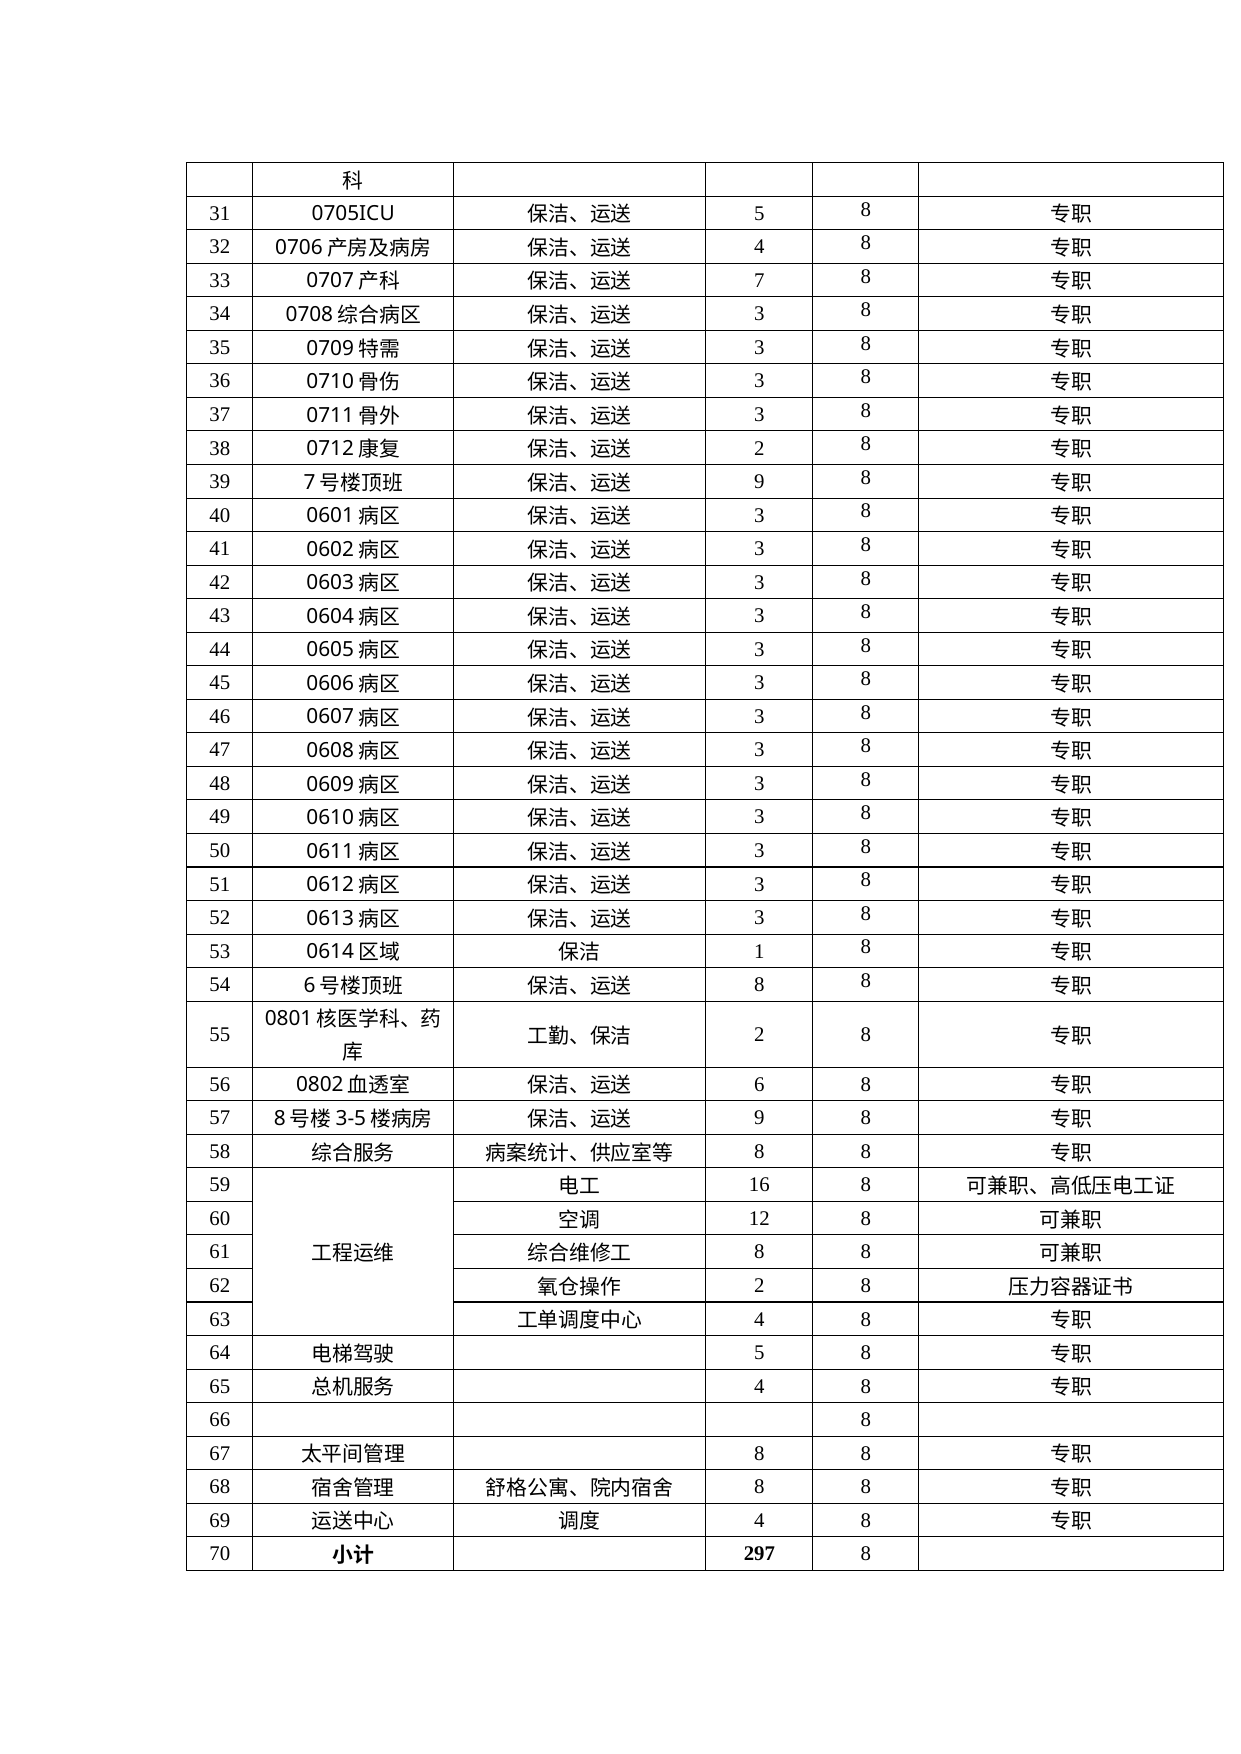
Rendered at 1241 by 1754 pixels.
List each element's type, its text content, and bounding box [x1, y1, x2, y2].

table_cell 8 [813, 230, 918, 263]
table_cell 5 [706, 1336, 812, 1368]
table_cell 专职 [919, 163, 1223, 196]
table_cell 30 [187, 163, 252, 196]
table_cell [454, 1336, 705, 1368]
table_cell 专职 [919, 465, 1223, 497]
table_cell 专职 [919, 297, 1223, 330]
table_cell 保洁、运送 [454, 398, 705, 430]
table_cell 专职 [919, 197, 1223, 229]
table_cell 专职 [919, 364, 1223, 397]
table_cell 44 [187, 633, 252, 665]
table_cell 3 [706, 566, 812, 598]
table_cell 297 [706, 1537, 812, 1570]
table_cell 保洁、运送 [454, 666, 705, 699]
table_cell 67 [187, 1437, 252, 1469]
table_cell 0613病区 [253, 901, 453, 933]
table_cell 专职 [919, 264, 1223, 296]
table_cell 8 [813, 566, 918, 598]
table_cell 7 [706, 264, 812, 296]
table_cell 58 [187, 1135, 252, 1167]
table_cell 2 [706, 1002, 812, 1067]
table_cell 保洁、运送 [454, 1101, 705, 1134]
table_cell 8 [706, 968, 812, 1001]
table_cell 3 [706, 666, 812, 699]
table_cell 保洁、运送 [454, 868, 705, 900]
table_cell 0612病区 [253, 868, 453, 900]
table_cell 0707产科 [253, 264, 453, 296]
table_cell 51 [187, 868, 252, 900]
table_cell 3 [706, 633, 812, 665]
table_cell 6号楼顶班 [253, 968, 453, 1001]
table_cell 62 [187, 1269, 252, 1301]
table_cell 专职 [919, 1135, 1223, 1167]
table_cell 1 [706, 935, 812, 967]
table_cell 3 [706, 532, 812, 564]
table_cell 3 [706, 800, 812, 833]
table_cell 8 [706, 1235, 812, 1268]
table_cell 8 [813, 700, 918, 732]
table_cell 0704手术室、输血科 [253, 163, 453, 196]
table_cell 0602病区 [253, 532, 453, 564]
table_cell 病案统计、供应室等 [454, 1135, 705, 1167]
table_cell 8 [813, 800, 918, 833]
table_cell 专职 [919, 968, 1223, 1001]
table_cell 0614区域 [253, 935, 453, 967]
table_cell 41 [187, 532, 252, 564]
table_cell 专职 [919, 532, 1223, 564]
table_cell 专职 [919, 398, 1223, 430]
table_cell 8 [813, 1470, 918, 1503]
table_cell 3 [706, 297, 812, 330]
table_cell 专职 [919, 566, 1223, 598]
table_cell 8 [813, 1202, 918, 1234]
table_cell 0605病区 [253, 633, 453, 665]
table_cell 57 [187, 1101, 252, 1134]
table_cell 4 [706, 230, 812, 263]
table_cell 保洁、运送 [454, 834, 705, 866]
table_cell 39 [187, 465, 252, 497]
table_cell 8 [813, 264, 918, 296]
table_cell 总机服务 [253, 1370, 453, 1402]
table_cell 运送中心 [253, 1504, 453, 1536]
table_cell 0604病区 [253, 599, 453, 632]
table_cell 8 [813, 767, 918, 799]
table_cell 专职 [919, 499, 1223, 531]
table_cell 0609病区 [253, 767, 453, 799]
table_cell 60 [187, 1202, 252, 1234]
table_cell 保洁、运送 [454, 733, 705, 766]
table_cell 小计 [253, 1537, 453, 1570]
table_cell 56 [187, 1068, 252, 1100]
table_cell 专职 [919, 633, 1223, 665]
table_cell 53 [187, 935, 252, 967]
table_cell 45 [187, 666, 252, 699]
table_cell 3 [706, 398, 812, 430]
table_cell 宿舍管理 [253, 1470, 453, 1503]
table_cell 电梯驾驶 [253, 1336, 453, 1368]
table_cell 3 [706, 700, 812, 732]
table_cell 47 [187, 733, 252, 766]
table_cell 8 [813, 1068, 918, 1100]
table_cell 0709特需 [253, 331, 453, 363]
table_cell 保洁、运送 [454, 431, 705, 464]
table_cell 保洁、运送 [454, 633, 705, 665]
table_cell 8 [813, 532, 918, 564]
table_cell 8 [813, 666, 918, 699]
table_cell 8 [813, 733, 918, 766]
table_cell 保洁、运送 [454, 230, 705, 263]
table_cell 34 [187, 297, 252, 330]
table_cell 9 [706, 1101, 812, 1134]
table_cell [253, 1403, 453, 1436]
table_cell 0606病区 [253, 666, 453, 699]
table_cell 空调 [454, 1202, 705, 1234]
table_cell [919, 1403, 1223, 1436]
table_cell 保洁、运送 [454, 264, 705, 296]
table_cell 专职 [919, 599, 1223, 632]
table_cell 33 [187, 264, 252, 296]
table_cell 52 [187, 901, 252, 933]
table_cell 8 [813, 465, 918, 497]
table_cell 7号楼顶班 [253, 465, 453, 497]
table_cell 43 [187, 599, 252, 632]
table_cell 16 [706, 1168, 812, 1201]
table_cell 0708综合病区 [253, 297, 453, 330]
table_cell [919, 1537, 1223, 1570]
table_cell 8 [813, 297, 918, 330]
table_cell 8 [813, 1168, 918, 1201]
table_cell 专职 [919, 834, 1223, 866]
table_cell 8 [813, 1303, 918, 1335]
table_cell 专职 [919, 666, 1223, 699]
table_cell 专职 [919, 868, 1223, 900]
table_cell 68 [187, 1470, 252, 1503]
table_cell 8 [813, 431, 918, 464]
table_cell 3 [706, 364, 812, 397]
table_cell 64 [187, 1336, 252, 1368]
table_cell 70 [187, 1537, 252, 1570]
table_cell 3 [706, 834, 812, 866]
table_cell 调度 [454, 1504, 705, 1536]
table_cell 0712康复 [253, 431, 453, 464]
table_cell 0705ICU [253, 197, 453, 229]
table_cell 保洁、运送 [454, 364, 705, 397]
table_cell 保洁、运送 [454, 800, 705, 833]
table_cell 0706产房及病房 [253, 230, 453, 263]
table_cell 8 [813, 1537, 918, 1570]
table_cell 专职 [919, 431, 1223, 464]
table_cell 0607病区 [253, 700, 453, 732]
table_cell 0801核医学科、药库 [253, 1002, 453, 1067]
table_cell 保洁、运送 [454, 901, 705, 933]
table_cell 专职 [919, 1303, 1223, 1335]
table_cell 4 [706, 1303, 812, 1335]
table_cell 专职 [919, 733, 1223, 766]
table_cell 3 [706, 599, 812, 632]
table_cell 专职 [919, 1504, 1223, 1536]
table_cell 专职 [919, 767, 1223, 799]
table_cell 37 [187, 398, 252, 430]
table_cell 保洁、运送 [454, 566, 705, 598]
table_cell 5 [706, 197, 812, 229]
table_cell 2 [706, 431, 812, 464]
table_cell 专职 [919, 1068, 1223, 1100]
table_cell 4 [706, 1370, 812, 1402]
table_cell 8 [813, 1403, 918, 1436]
table_cell 保洁、运送 [454, 465, 705, 497]
table_cell 专职 [919, 800, 1223, 833]
table_cell 38 [187, 431, 252, 464]
table_cell 8 [813, 1235, 918, 1268]
table_cell 8 [813, 834, 918, 866]
table_cell 8 [813, 163, 918, 196]
table_cell 15 [706, 163, 812, 196]
table_cell 59 [187, 1168, 252, 1201]
table_cell 0802血透室 [253, 1068, 453, 1100]
table_cell 压力容器证书 [919, 1269, 1223, 1301]
table_cell 6 [706, 1068, 812, 1100]
table_cell 46 [187, 700, 252, 732]
table_cell 工程运维 [253, 1168, 453, 1335]
table_cell 0710骨伤 [253, 364, 453, 397]
table_cell 保洁、运送 [454, 532, 705, 564]
table_cell 保洁、运送 [454, 599, 705, 632]
table_cell 54 [187, 968, 252, 1001]
table_cell 3 [706, 733, 812, 766]
table_cell 8 [813, 935, 918, 967]
table_cell 8 [813, 599, 918, 632]
table_cell [454, 1537, 705, 1570]
table_cell 63 [187, 1303, 252, 1335]
table_cell 35 [187, 331, 252, 363]
table_cell 8 [813, 1437, 918, 1469]
table_cell 工勤、保洁 [454, 1002, 705, 1067]
table_cell 32 [187, 230, 252, 263]
table_cell 8 [813, 398, 918, 430]
table_cell 8号楼3-5楼病房 [253, 1101, 453, 1134]
table_cell 保洁、运送 [454, 331, 705, 363]
table_cell 8 [813, 901, 918, 933]
table_cell 8 [813, 1135, 918, 1167]
table_cell 8 [813, 1269, 918, 1301]
table_cell 工勤、保洁、运送 [454, 163, 705, 196]
table_cell 可兼职 [919, 1235, 1223, 1268]
table_cell [454, 1370, 705, 1402]
table_cell 专职 [919, 1002, 1223, 1067]
table_cell 8 [706, 1135, 812, 1167]
table_cell 8 [813, 1101, 918, 1134]
table_cell 3 [706, 868, 812, 900]
table_cell 66 [187, 1403, 252, 1436]
table_cell 8 [813, 1504, 918, 1536]
table_cell 专职 [919, 1370, 1223, 1402]
table_cell 8 [813, 868, 918, 900]
table_cell 3 [706, 901, 812, 933]
table_cell 保洁、运送 [454, 968, 705, 1001]
table_cell 保洁、运送 [454, 767, 705, 799]
table_cell 49 [187, 800, 252, 833]
table_cell 8 [706, 1470, 812, 1503]
table_cell 9 [706, 465, 812, 497]
table_cell 3 [706, 331, 812, 363]
table_cell 8 [813, 1336, 918, 1368]
table_cell 专职 [919, 700, 1223, 732]
table_cell 36 [187, 364, 252, 397]
table_cell 舒格公寓、院内宿舍 [454, 1470, 705, 1503]
table_cell 8 [813, 364, 918, 397]
table_cell 可兼职 [919, 1202, 1223, 1234]
table_cell 工单调度中心 [454, 1303, 705, 1335]
table_cell 专职 [919, 230, 1223, 263]
table_cell 8 [813, 197, 918, 229]
table_cell 保洁、运送 [454, 297, 705, 330]
table_cell 40 [187, 499, 252, 531]
table_cell 48 [187, 767, 252, 799]
table_cell 专职 [919, 1101, 1223, 1134]
table_cell 0610病区 [253, 800, 453, 833]
table_cell 8 [813, 1370, 918, 1402]
table_cell 31 [187, 197, 252, 229]
table_cell 8 [813, 331, 918, 363]
table_cell 0608病区 [253, 733, 453, 766]
table_cell 专职 [919, 901, 1223, 933]
table_cell 3 [706, 767, 812, 799]
table_cell 氧仓操作 [454, 1269, 705, 1301]
table_cell 可兼职、高低压电工证 [919, 1168, 1223, 1201]
table_cell 专职 [919, 1336, 1223, 1368]
table_cell 55 [187, 1002, 252, 1067]
table_cell 保洁、运送 [454, 499, 705, 531]
table_cell 12 [706, 1202, 812, 1234]
table_cell 专职 [919, 935, 1223, 967]
table_cell 保洁、运送 [454, 700, 705, 732]
table_cell 保洁、运送 [454, 1068, 705, 1100]
table_cell 8 [813, 499, 918, 531]
table_cell 专职 [919, 331, 1223, 363]
table_cell 太平间管理 [253, 1437, 453, 1469]
table_cell 0601病区 [253, 499, 453, 531]
table_cell 综合服务 [253, 1135, 453, 1167]
table_cell [706, 1403, 812, 1436]
table_cell 0711骨外 [253, 398, 453, 430]
table_cell 8 [706, 1437, 812, 1469]
table_cell 8 [813, 1002, 918, 1067]
table_cell 0603病区 [253, 566, 453, 598]
table_cell 专职 [919, 1470, 1223, 1503]
table_cell 专职 [919, 1437, 1223, 1469]
table_cell 42 [187, 566, 252, 598]
table_cell 4 [706, 1504, 812, 1536]
table_cell 3 [706, 499, 812, 531]
table_cell 69 [187, 1504, 252, 1536]
table_cell 8 [813, 968, 918, 1001]
table_cell [454, 1403, 705, 1436]
table_cell 综合维修工 [454, 1235, 705, 1268]
table_cell [454, 1437, 705, 1469]
table_cell 保洁、运送 [454, 197, 705, 229]
table_cell 50 [187, 834, 252, 866]
table_cell 2 [706, 1269, 812, 1301]
table_cell 65 [187, 1370, 252, 1402]
table_cell 电工 [454, 1168, 705, 1201]
table_cell 61 [187, 1235, 252, 1268]
table_cell 8 [813, 633, 918, 665]
table_cell 0611病区 [253, 834, 453, 866]
table_cell 保洁 [454, 935, 705, 967]
